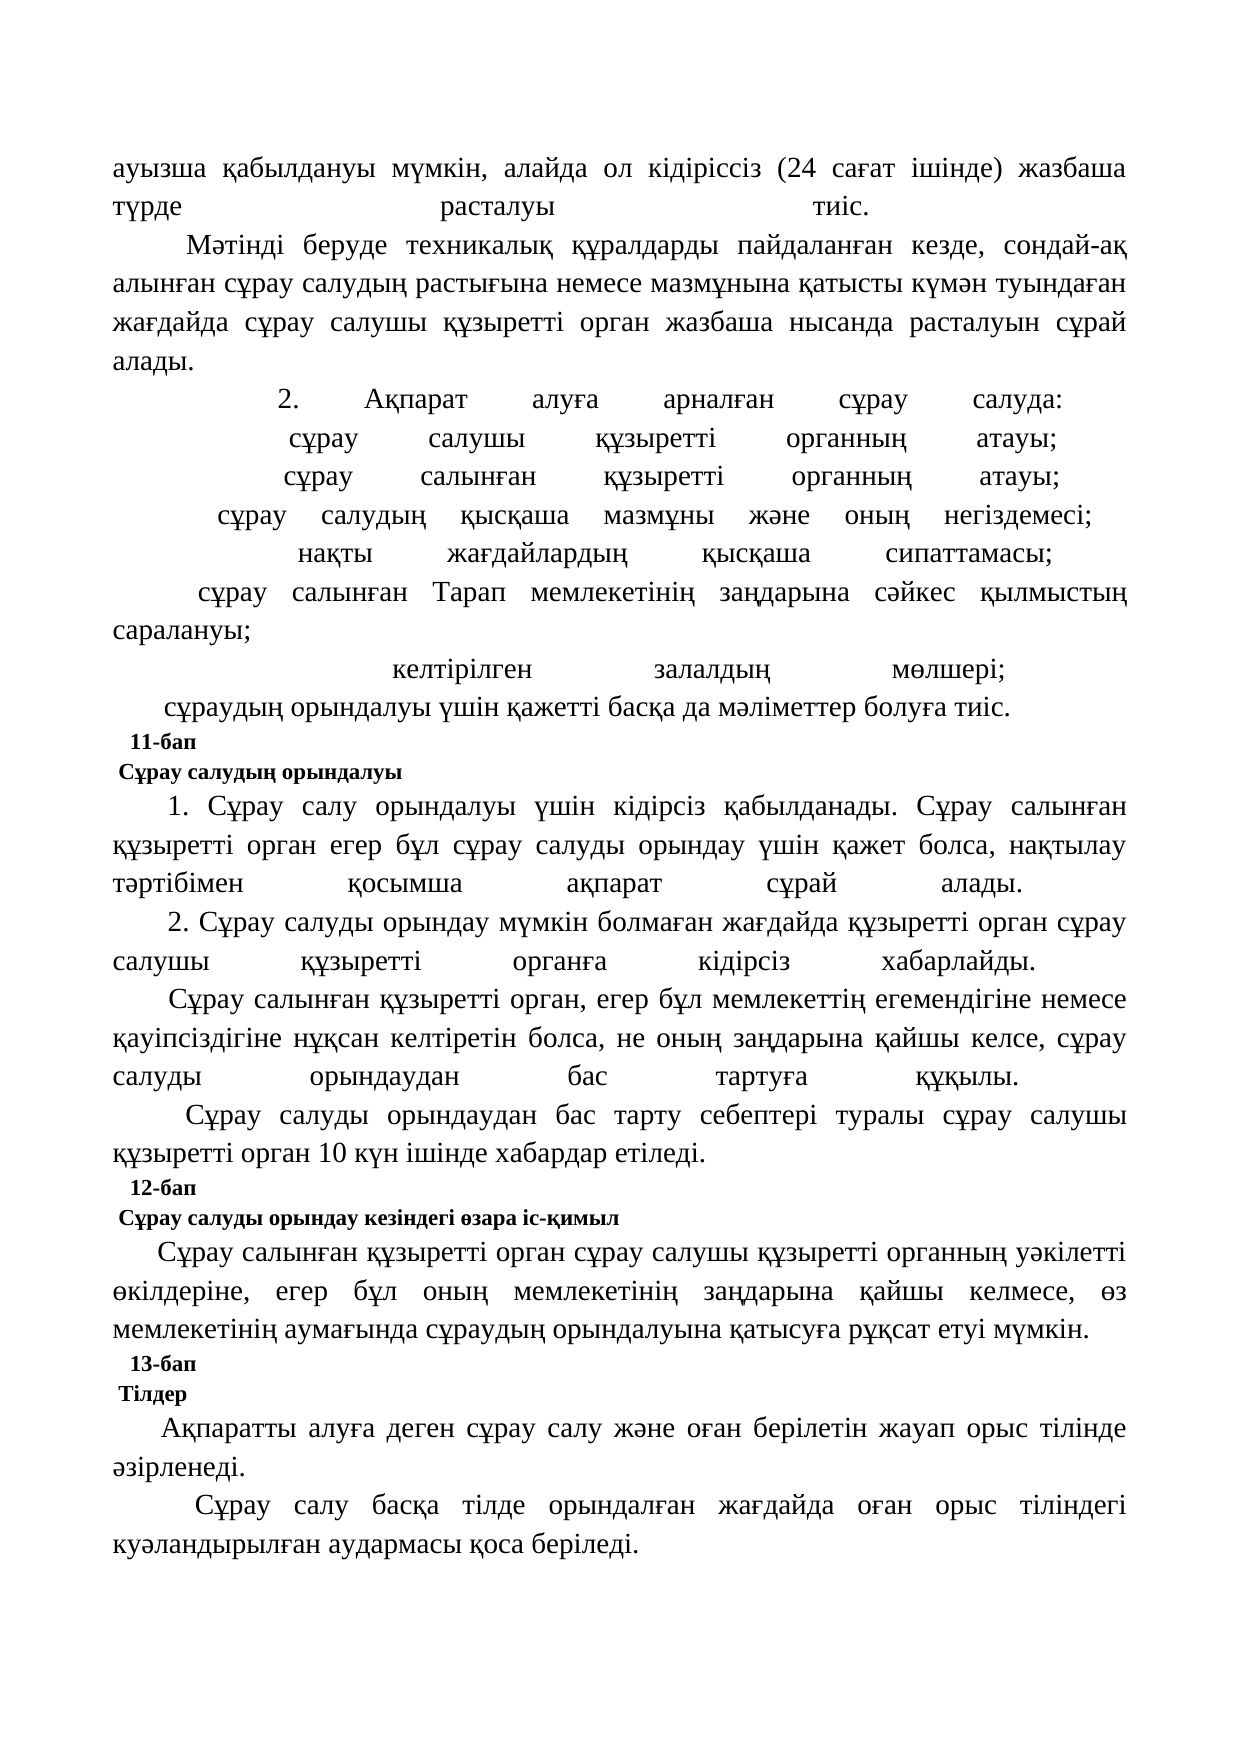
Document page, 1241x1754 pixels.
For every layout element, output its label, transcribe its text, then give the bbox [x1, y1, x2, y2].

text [112, 150, 1128, 723]
text Cұpaу салынған құзыреттi орган сұрау салушы құзыреттi органның уәкiлеттi өкiлдерiне, егер бұл оның мемлекетiнiң заңдарына қайшы келмесе, өз мемлекетiнiң аумағында сұраудың орындалуына қатысуға рұқсат етуi мүмкiн. [112, 1234, 1128, 1345]
text 13-бап Тілдер [112, 1350, 1128, 1407]
text 1. Сұрау салу орындалуы үшiн кiдiрсiз қабылданады. Сұрау салынған құзыреттi орган егер бұл сұрау салуды орындау үшiн қажет болса, нақтылау тәртiбiмен қосымша ақпарат сұрай алады. 2. Сұрау салуды орындау мүмкiн болмаған жағдайда құзыреттi орган сұрау салушы құзыреттi органға кідірсiз хабарлайды. Сұрау салынған құзыреттi орган, егер бұл мемлекеттiң егемендiгiне немесе қауiпсiздiгiне нұқсан келтiретiн болса, не оның заңдарына қайшы келсе, сұрау салуды орындаудан бас тартуға құқылы. Сұрау салуды орындаудан бас тарту себептерi туралы сұрау салушы құзыреттi орган 10 күн iшiнде хабардар етiледi. [112, 788, 1128, 1169]
text Ақпаратты алуға деген сұрау салу және оған берiлетiн жауап орыс тiлiнде әзiрленедi. Сұрау салу басқа тiлде орындалған жағдайда оған орыс тiлiндегi куәландырылған аудармасы қоса берiледi. [112, 1410, 1128, 1559]
text 11-бап Сұрау салудың орындалуы [112, 728, 1128, 785]
text 12-бап Сұрау салуды орындау кезіндегi өзара iс-қимыл [112, 1174, 1128, 1231]
